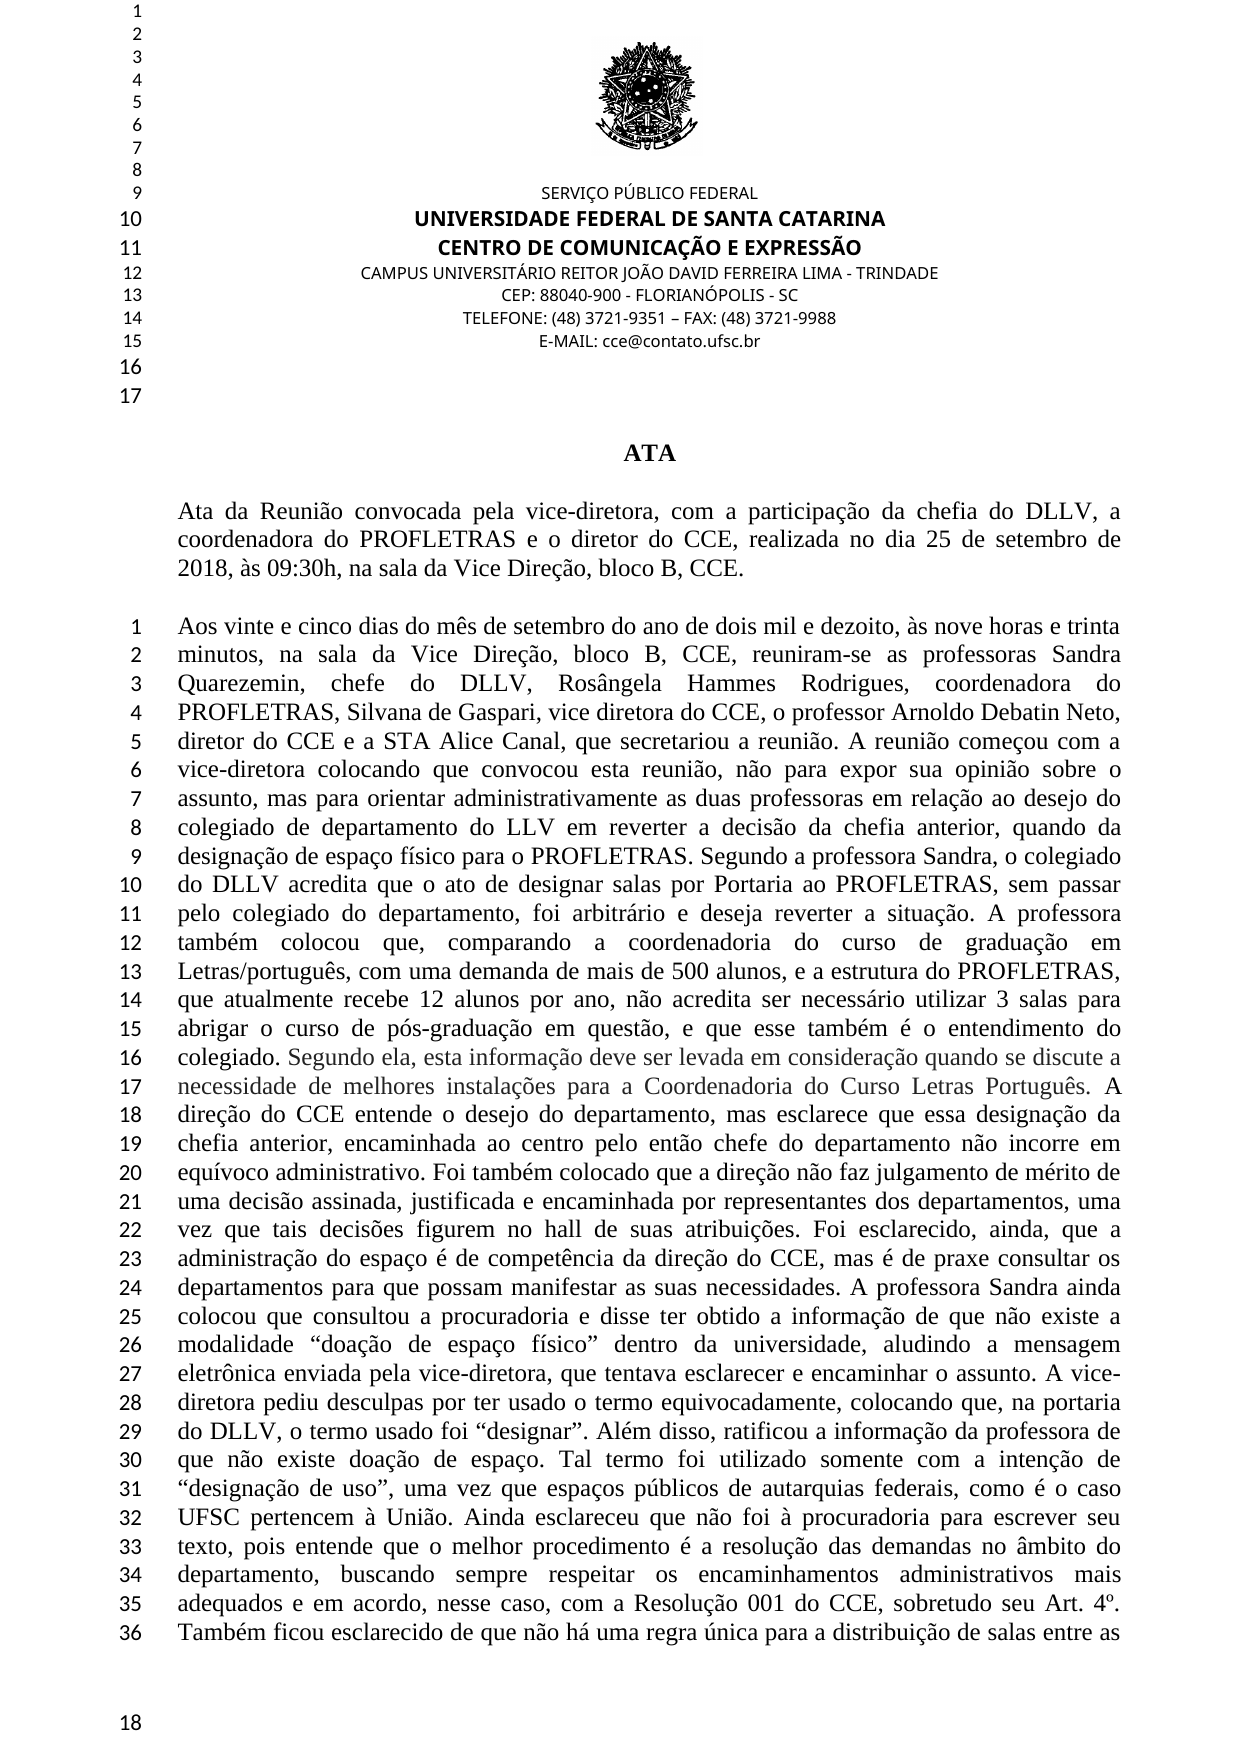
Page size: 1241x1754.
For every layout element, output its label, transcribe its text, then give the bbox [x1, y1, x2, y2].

text Ata da Reunião convocada pela vice-diretora, com a participação da chefia do DLLV, a coordenadora do PROFLETRAS e o diretor do CCE, realizada no dia 25 de setembro de 2018, às 09:30h, na sala da Vice Direção, bloco B, CCE. [177, 496, 1122, 582]
picture [591, 36, 704, 156]
text ATA [177, 438, 1122, 467]
